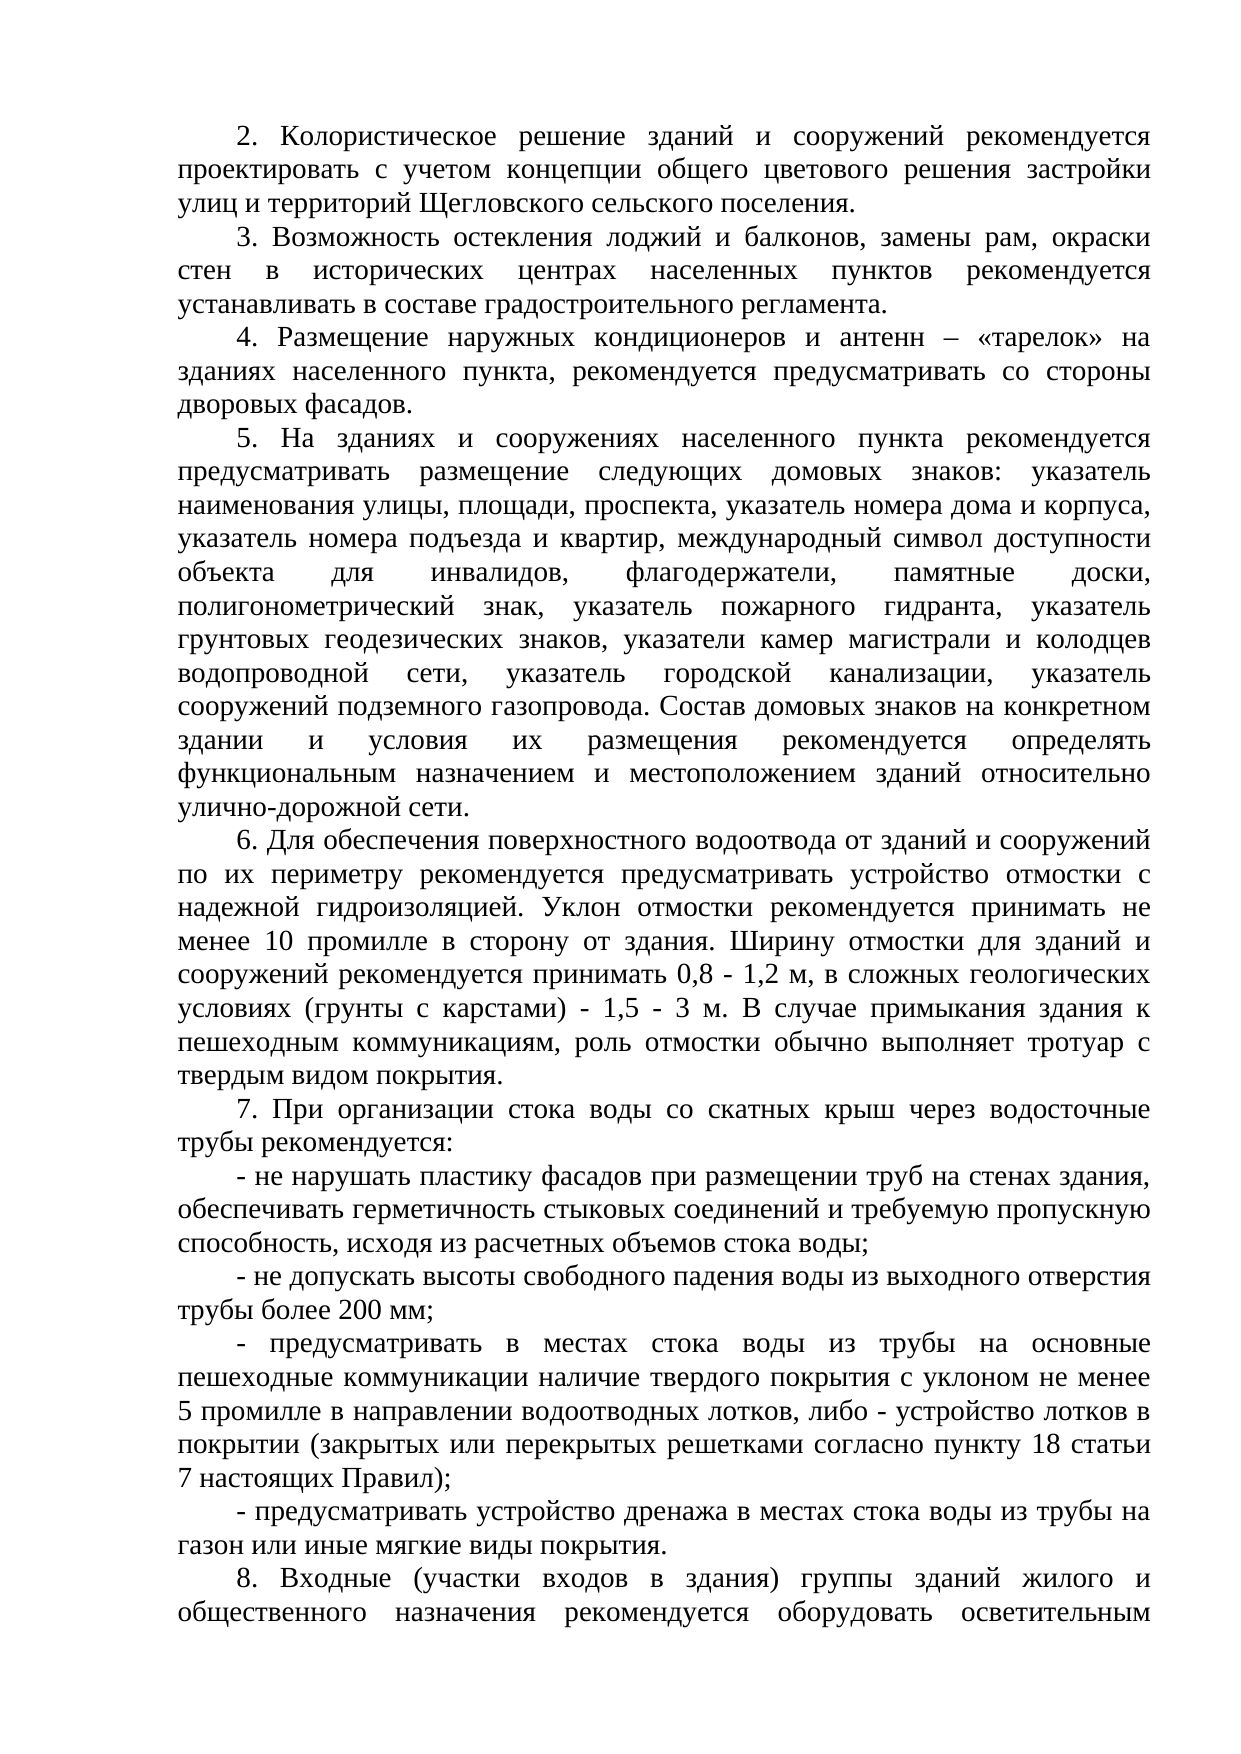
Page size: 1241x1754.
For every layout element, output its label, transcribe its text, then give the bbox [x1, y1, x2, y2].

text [177, 1560, 1152, 1627]
text - предусматривать в местах стока воды из трубы на основные пешеходные коммуникации наличие твердого покрытия с уклоном не менее 5 промилле в направлении водоотводных лотков, либо - устройство лотков в покрытии (закрытых или перекрытых решетками согласно пункту 18 статьи 7 настоящих Правил); [177, 1326, 1152, 1493]
text 6. Для обеспечения поверхностного водоотвода от зданий и сооружений по их периметру рекомендуется предусматривать устройство отмостки с надежной гидроизоляцией. Уклон отмостки рекомендуется принимать не менее 10 промилле в сторону от здания. Ширину отмостки для зданий и сооружений рекомендуется принимать 0,8 - 1,2 м, в сложных геологических условиях (грунты с карстами) - 1,5 - 3 м. В случае примыкания здания к пешеходным коммуникациям, роль отмостки обычно выполняет тротуар с твердым видом покрытия. [177, 822, 1152, 1091]
text 3. Возможность остекления лоджий и балконов, замены рам, окраски стен в исторических центрах населенных пунктов рекомендуется устанавливать в составе градостроительного регламента. [177, 219, 1152, 319]
text - предусматривать устройство дренажа в местах стока воды из трубы на газон или иные мягкие виды покрытия. [177, 1493, 1152, 1560]
text 7. При организации стока воды со скатных крыш через водосточные трубы рекомендуется: [177, 1091, 1152, 1158]
text - не нарушать пластику фасадов при размещении труб на стенах здания, обеспечивать герметичность стыковых соединений и требуемую пропускную способность, исходя из расчетных объемов стока воды; [177, 1158, 1152, 1258]
text - не допускать высоты свободного падения воды из выходного отверстия трубы более 200 мм; [177, 1258, 1152, 1326]
text 5. На зданиях и сооружениях населенного пункта рекомендуется предусматривать размещение следующих домовых знаков: указатель наименования улицы, площади, проспекта, указатель номера дома и корпуса, указатель номера подъезда и квартир, международный символ доступности объекта для инвалидов, флагодержатели, памятные доски, полигонометрический знак, указатель пожарного гидранта, указатель грунтовых геодезических знаков, указатели камер магистрали и колодцев водопроводной сети, указатель городской канализации, указатель сооружений подземного газопровода. Состав домовых знаков на конкретном здании и условия их размещения рекомендуется определять функциональным назначением и местоположением зданий относительно улично-дорожной сети. [177, 420, 1152, 822]
text 4. Размещение наружных кондиционеров и антенн – «тарелок» на зданиях населенного пункта, рекомендуется предусматривать со стороны дворовых фасадов. [177, 319, 1152, 420]
text 2. Колористическое решение зданий и сооружений рекомендуется проектировать с учетом концепции общего цветового решения застройки улиц и территорий Щегловского сельского поселения. [177, 118, 1152, 219]
